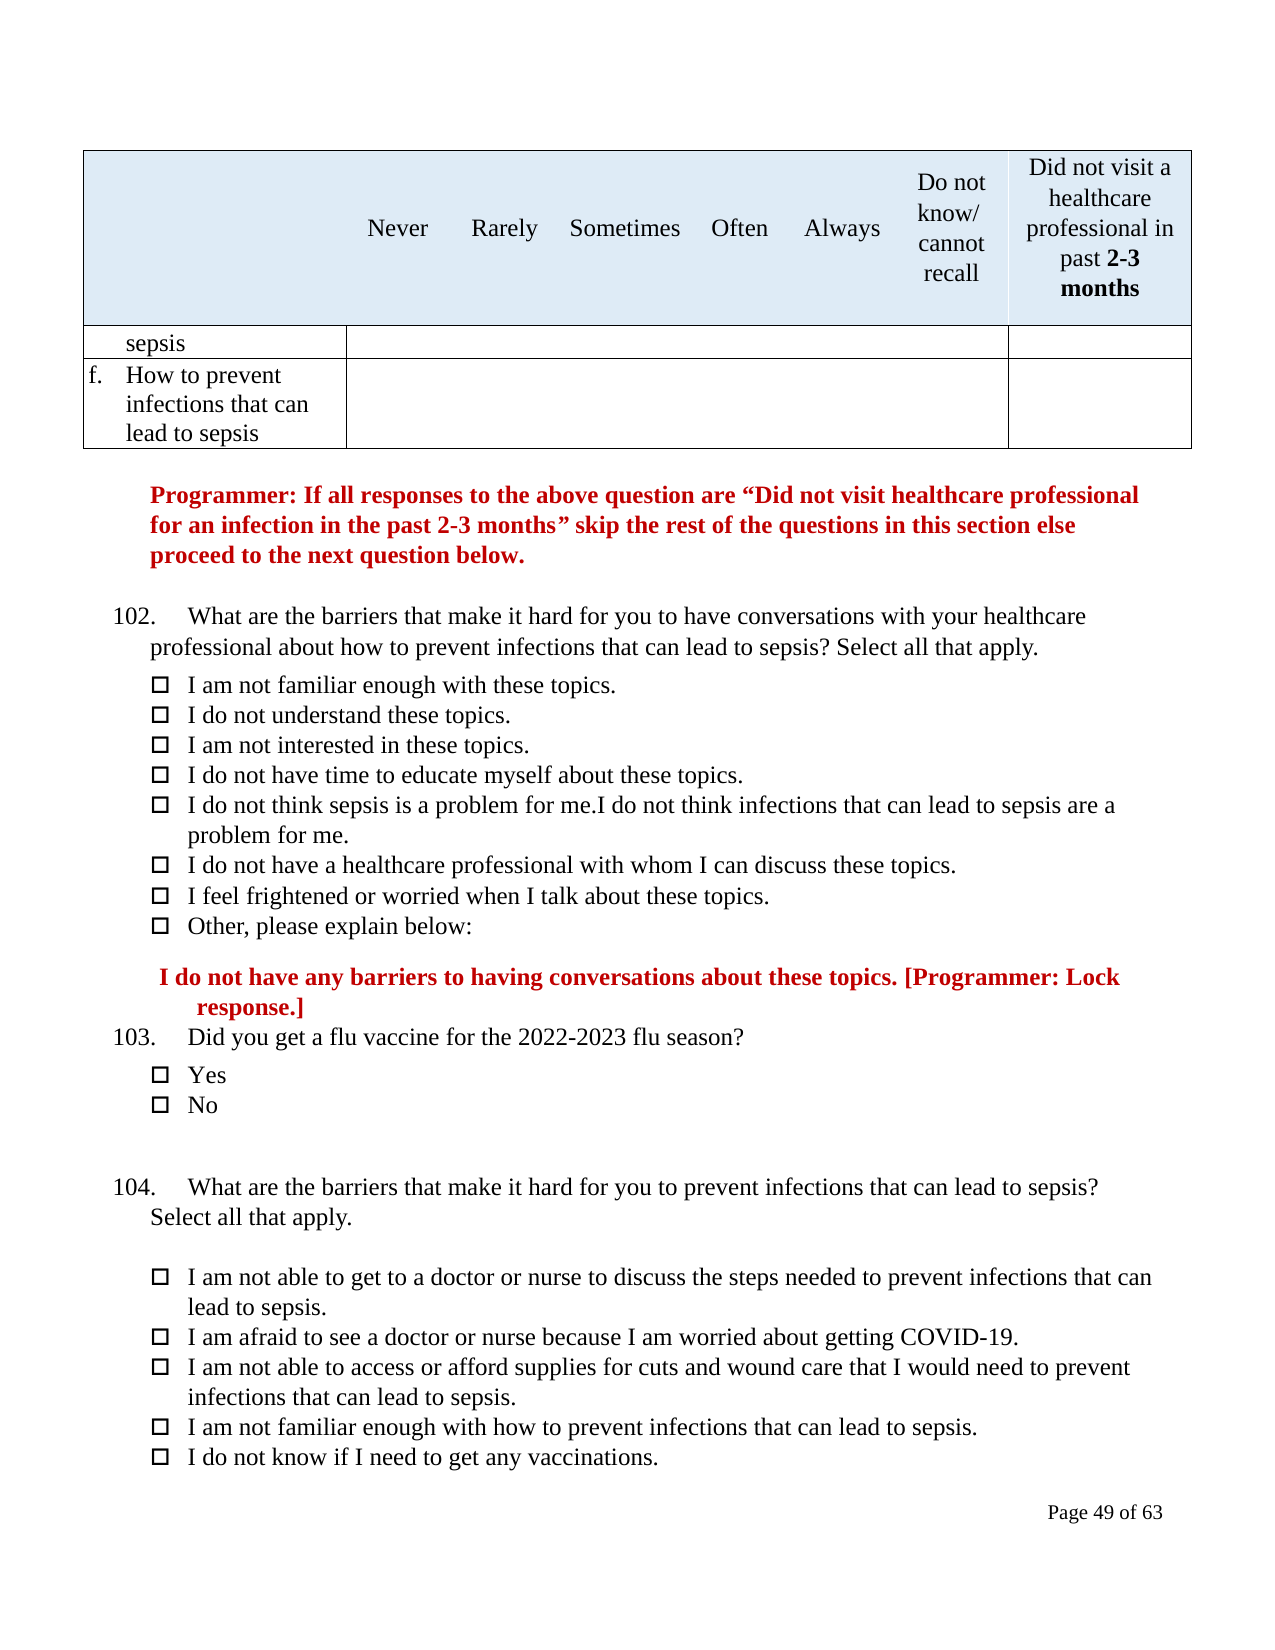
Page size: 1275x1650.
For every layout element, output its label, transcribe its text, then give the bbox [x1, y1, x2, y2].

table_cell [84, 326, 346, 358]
list Did you get a flu vaccine for the 2022-2023 flu season? [112, 1022, 1162, 1051]
list What are the barriers that make it hard for you to prevent infections that can lead to sepsis? Select all that apply. [112, 1172, 1162, 1230]
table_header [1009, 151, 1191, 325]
list I do not understand these topics. [150, 700, 1162, 729]
list I am not familiar enough with these topics. [150, 670, 1162, 699]
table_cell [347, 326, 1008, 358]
list I am not interested in these topics. [150, 730, 1162, 759]
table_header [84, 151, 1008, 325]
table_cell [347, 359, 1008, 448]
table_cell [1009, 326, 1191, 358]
list I do not have time to educate myself about these topics. [150, 760, 1162, 789]
list I am not able to access or afford supplies for cuts and wound care that I would need to prevent infections that can lead to sepsis. [150, 1352, 1162, 1411]
text I do not have any barriers to having conversations about these topics. [Programmer: Lock response.] [159, 962, 1162, 1021]
list I do not think sepsis is a problem for me.I do not think infections that can lead to sepsis are a problem for me. [150, 790, 1162, 849]
list Yes [150, 1060, 1162, 1089]
list Other, please explain below: [150, 911, 1162, 939]
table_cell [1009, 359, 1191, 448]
list I am afraid to see a doctor or nurse because I am worried about getting COVID-19. [150, 1322, 1162, 1351]
list I feel frightened or worried when I talk about these topics. [150, 881, 1162, 909]
list I am not familiar enough with how to prevent infections that can lead to sepsis. [150, 1412, 1162, 1441]
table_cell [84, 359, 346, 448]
list I do not have a healthcare professional with whom I can discuss these topics. [150, 851, 1162, 879]
list I am not able to get to a doctor or nurse to discuss the steps needed to prevent infections that can lead to sepsis. [150, 1262, 1162, 1321]
text Programmer: If all responses to the above question are “Did not visit healthcare professional for an infection in the past 2-3 months” skip the rest of the questions in this section else proceed to the next question below. [150, 480, 1162, 569]
list No [150, 1091, 1162, 1119]
list What are the barriers that make it hard for you to have conversations with your healthcare professional about how to prevent infections that can lead to sepsis? Select all that apply. [112, 601, 1162, 660]
list I do not know if I need to get any vaccinations. [150, 1442, 1162, 1471]
